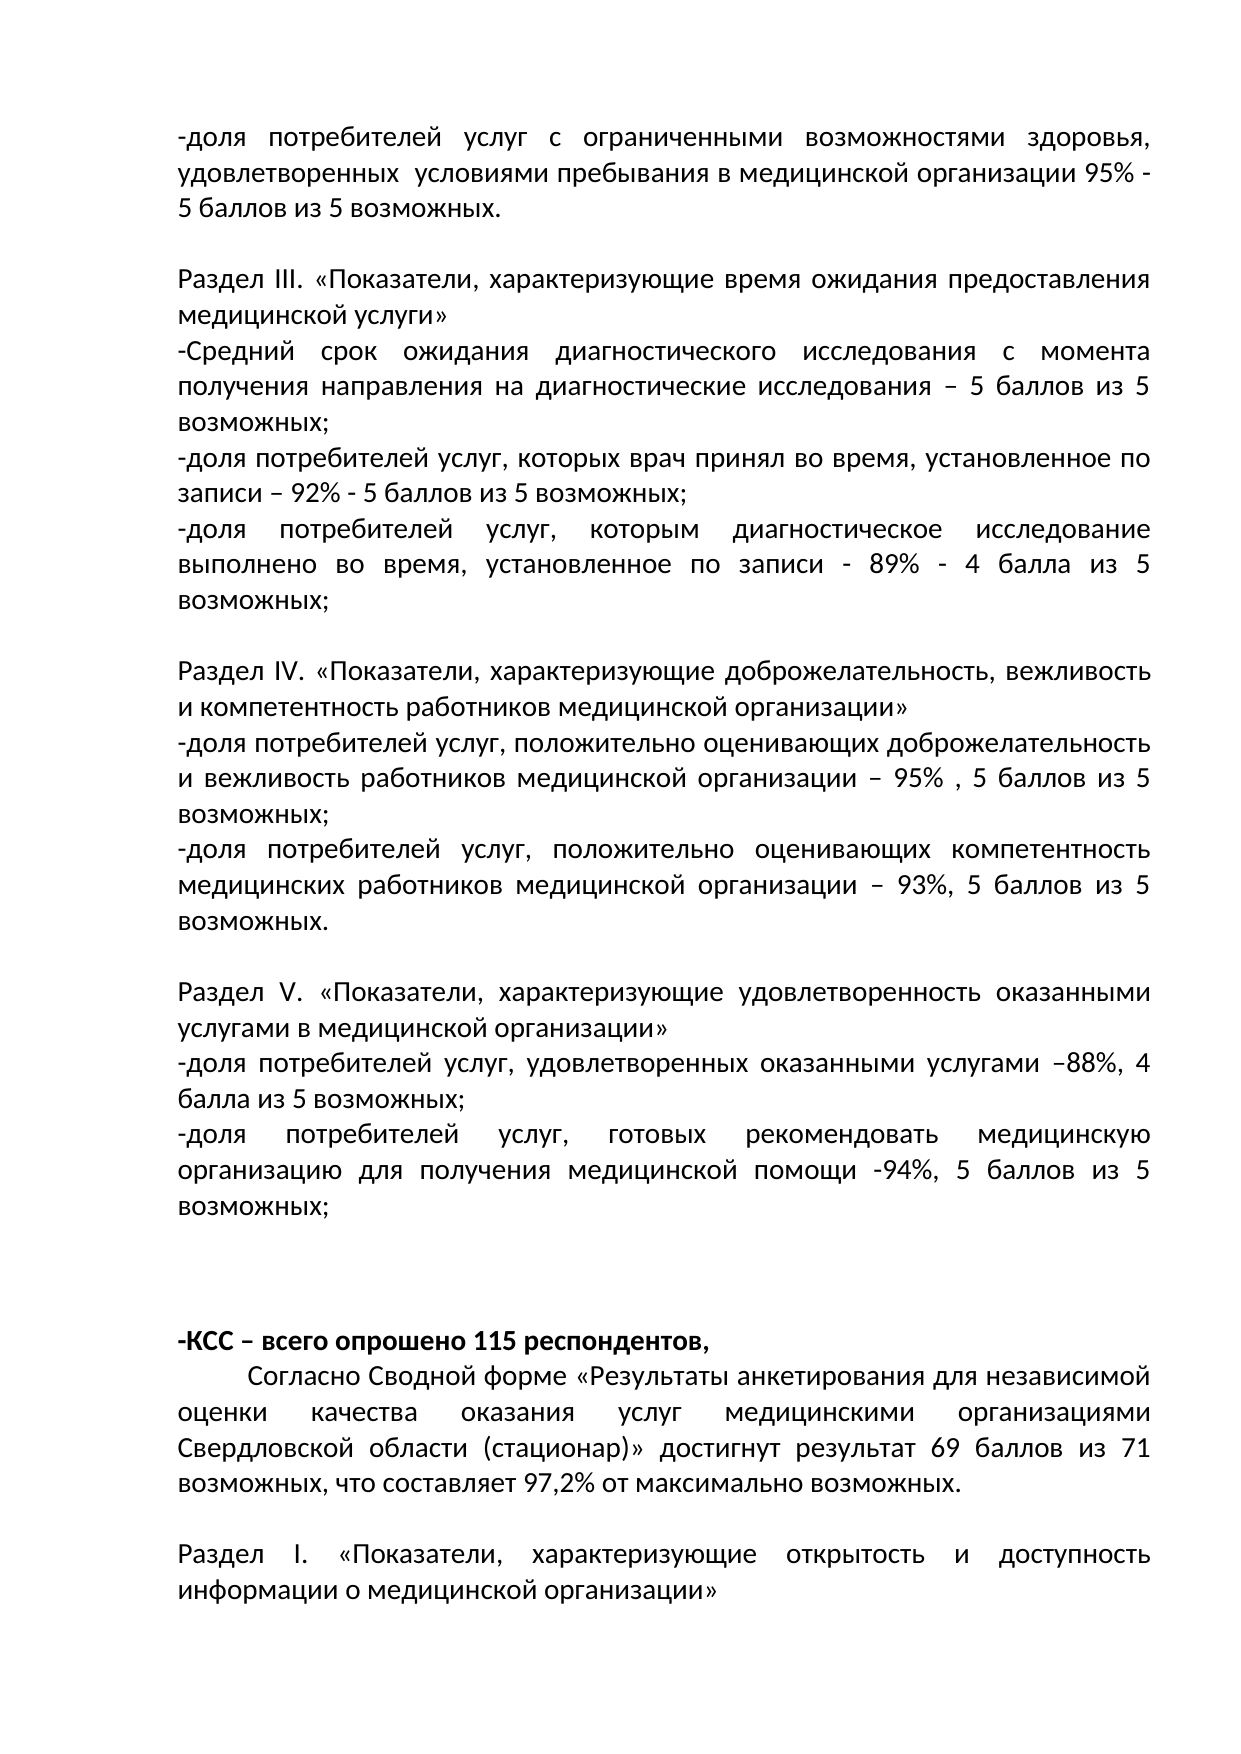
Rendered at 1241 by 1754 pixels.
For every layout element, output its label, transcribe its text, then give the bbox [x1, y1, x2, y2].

text Раздел IV. «Показатели, характеризующие доброжелательность, вежливость и компетентность работников медицинской организации» [177, 652, 1152, 724]
text -доля потребителей услуг, положительно оценивающих доброжелательность и вежливость работников медицинской организации – 95% , 5 баллов из 5 возможных; [177, 724, 1152, 831]
text -доля потребителей услуг, удовлетворенных оказанными услугами –88%, 4 балла из 5 возможных; [177, 1044, 1152, 1116]
text -доля потребителей услуг, положительно оценивающих компетентность медицинских работников медицинской организации – 93%, 5 баллов из 5 возможных. [177, 831, 1152, 937]
text Согласно Сводной форме «Результаты анкетирования для независимой оценки качества оказания услуг медицинскими организациями Свердловской области (стационар)» достигнут результат 69 баллов из 71 возможных, что составляет 97,2% от максимально возможных. [177, 1357, 1152, 1500]
text -доля потребителей услуг, которым диагностическое исследование выполнено во время, установленное по записи - 89% - 4 балла из 5 возможных; [177, 510, 1152, 617]
text -Средний срок ожидания диагностического исследования с момента получения направления на диагностические исследования – 5 баллов из 5 возможных; [177, 332, 1152, 439]
text -доля потребителей услуг, готовых рекомендовать медицинскую организацию для получения медицинской помощи -94%, 5 баллов из 5 возможных; [177, 1116, 1152, 1222]
text Раздел III. «Показатели, характеризующие время ожидания предоставления медицинской услуги» [177, 261, 1152, 332]
text Раздел V. «Показатели, характеризующие удовлетворенность оказанными услугами в медицинской организации» [177, 973, 1152, 1044]
text Раздел I. «Показатели, характеризующие открытость и доступность информации о медицинской организации» [177, 1536, 1152, 1607]
text -КСС – всего опрошено 115 респондентов, [177, 1322, 1152, 1357]
text -доля потребителей услуг, которых врач принял во время, установленное по записи – 92% - 5 баллов из 5 возможных; [177, 439, 1152, 510]
text -доля потребителей услуг с ограниченными возможностями здоровья, удовлетворенных условиями пребывания в медицинской организации 95% - 5 баллов из 5 возможных. [177, 118, 1152, 225]
